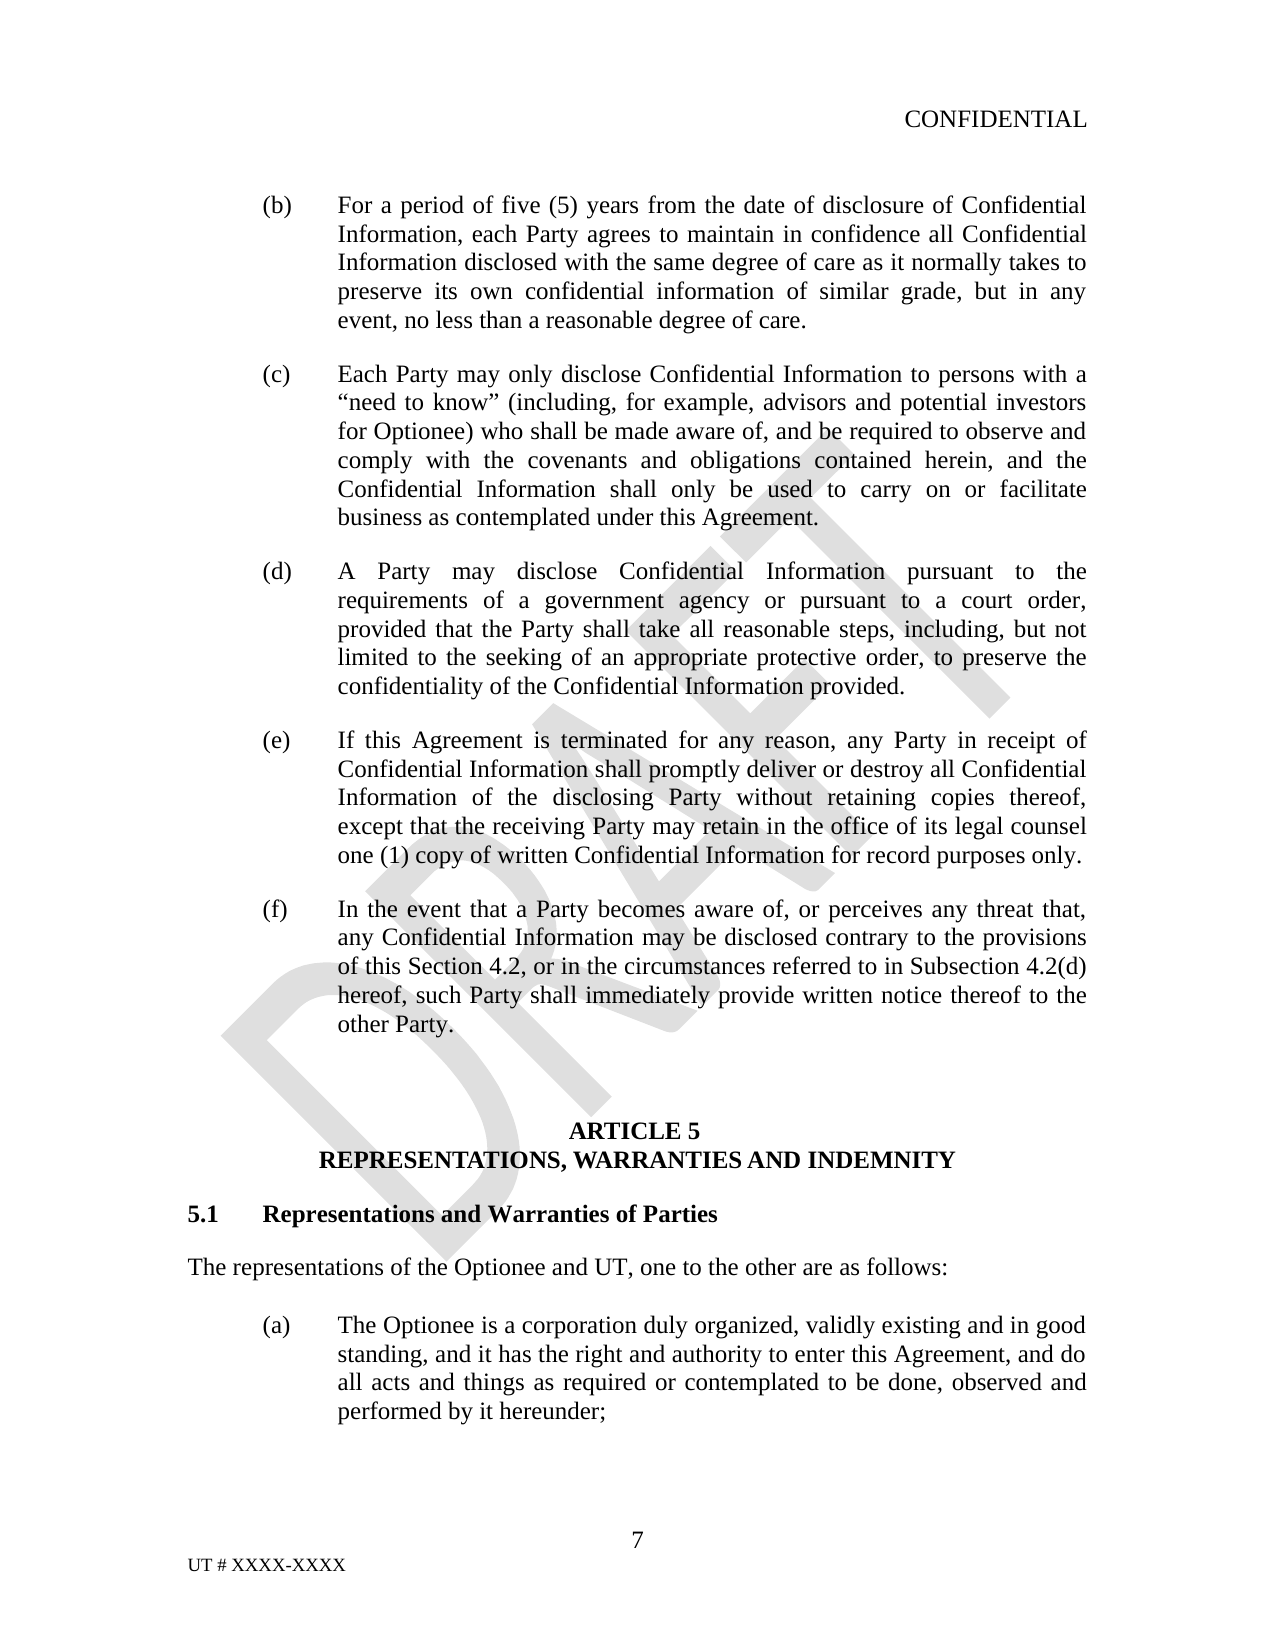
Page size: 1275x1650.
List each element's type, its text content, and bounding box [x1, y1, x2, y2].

subtitle The Optionee is a corporation duly organized, validly existing and in good standing, and it has the right and authority to enter this Agreement, and do all acts and things as required or contemplated to be done, observed and performed by it hereunder; [262, 1310, 1087, 1425]
subtitle In the event that a Party becomes aware of, or perceives any threat that, any Confidential Information may be disclosed contrary to the provisions of this Section 4.2, or in the circumstances referred to in Subsection 4.2(d) hereof, such Party shall immediately provide written notice thereof to the other Party. [262, 894, 1087, 1037]
text The representations of the Optionee and UT, one to the other are as follows: [187, 1252, 1087, 1281]
subtitle For a period of five (5) years from the date of disclosure of Confidential Information, each Party agrees to maintain in confidence all Confidential Information disclosed with the same degree of care as it normally takes to preserve its own confidential information of similar grade, but in any event, no less than a reasonable degree of care. [262, 190, 1087, 334]
subtitle A Party may disclose Confidential Information pursuant to the requirements of a government agency or pursuant to a court order, provided that the Party shall take all reasonable steps, including, but not limited to the seeking of an appropriate protective order, to preserve the confidentiality of the Confidential Information provided. [262, 556, 1087, 700]
subtitle If this Agreement is terminated for any reason, any Party in receipt of Confidential Information shall promptly deliver or destroy all Confidential Information of the disclosing Party without retaining copies thereof, except that the receiving Party may retain in the office of its legal counsel one (1) copy of written Confidential Information for record purposes only. [262, 725, 1087, 869]
subtitle Representations and Warranties of Parties [187, 1199, 1087, 1227]
subtitle Each Party may only disclose Confidential Information to persons with a “need to know” (including, for example, advisors and potential investors for Optionee) who shall be made aware of, and be required to observe and comply with the covenants and obligations contained herein, and the Confidential Information shall only be used to carry on or facilitate business as contemplated under this Agreement. [262, 359, 1087, 531]
subtitle REPRESENTATIONS, WARRANTIES AND INDEMNITY [187, 1116, 1087, 1174]
